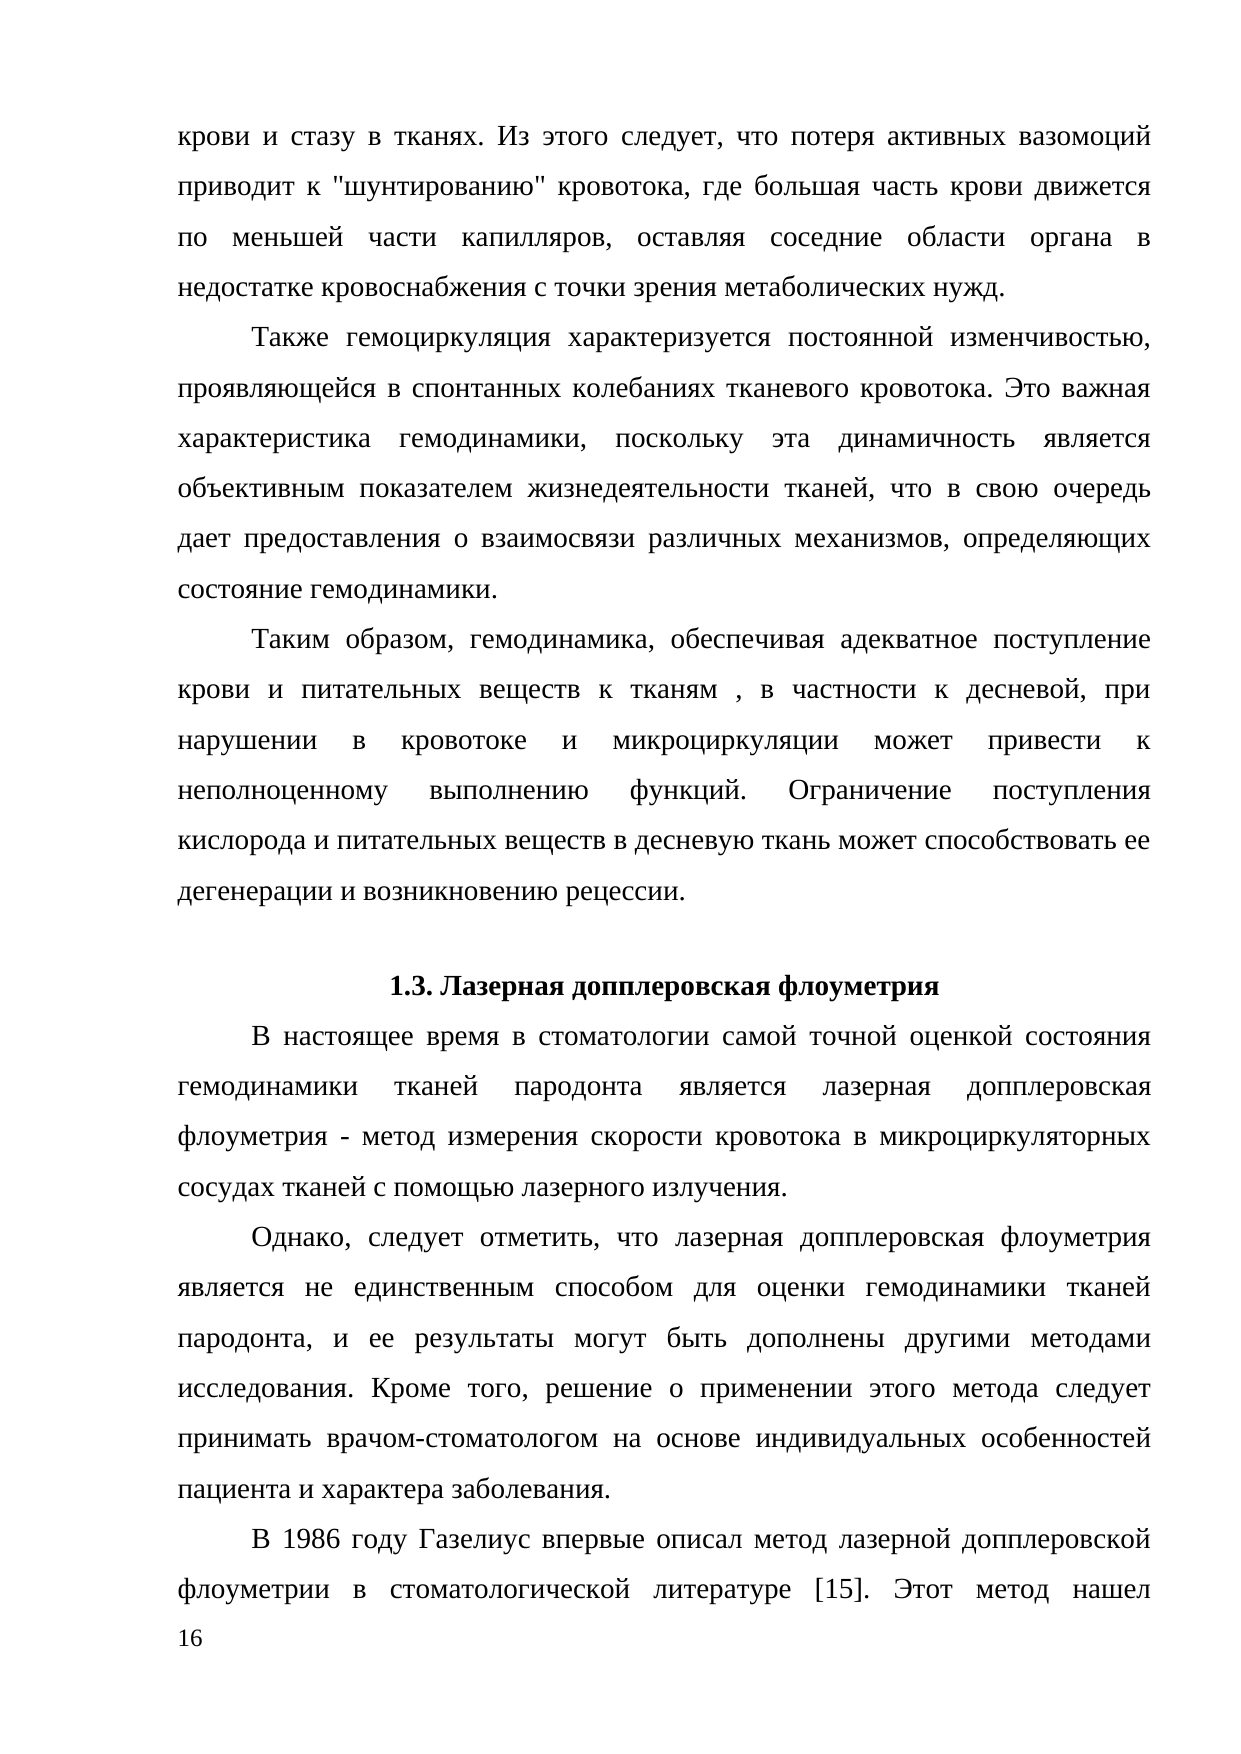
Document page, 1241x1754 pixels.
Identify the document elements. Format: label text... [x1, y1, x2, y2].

subtitle 1.3. Лазерная допплеровская флоуметрия [177, 968, 1152, 1001]
text Таким образом, гемодинамика, обеспечивая адекватное поступление крови и питательных веществ к тканям , в частности к десневой, при нарушении в кровотоке и микроциркуляции может привести к неполноценному выполнению функций. Ограничение поступления кислорода и питательных веществ в десневую ткань может способствовать ее дегенерации и возникновению рецессии. [177, 621, 1152, 906]
text Однако, следует отметить, что лазерная допплеровская флоуметрия является не единственным способом для оценки гемодинамики тканей пародонта, и ее результаты могут быть дополнены другими методами исследования. Кроме того, решение о применении этого метода следует принимать врачом-стоматологом на основе индивидуальных особенностей пациента и характера заболевания. [177, 1219, 1152, 1504]
text Также гемоциркуляция характеризуется постоянной изменчивостью, проявляющейся в спонтанных колебаниях тканевого кровотока. Это важная характеристика гемодинамики, поскольку эта динамичность является объективным показателем жизнедеятельности тканей, что в свою очередь дает предоставления о взаимосвязи различных механизмов, определяющих состояние гемодинамики. [177, 319, 1152, 604]
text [177, 1521, 1152, 1605]
text В настоящее время в стоматологии самой точной оценкой состояния гемодинамики тканей пародонта является лазерная допплеровская флоуметрия - метод измерения скорости кровотока в микроциркуляторных сосудах тканей с помощью лазерного излучения. [177, 1018, 1152, 1202]
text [177, 118, 1152, 303]
